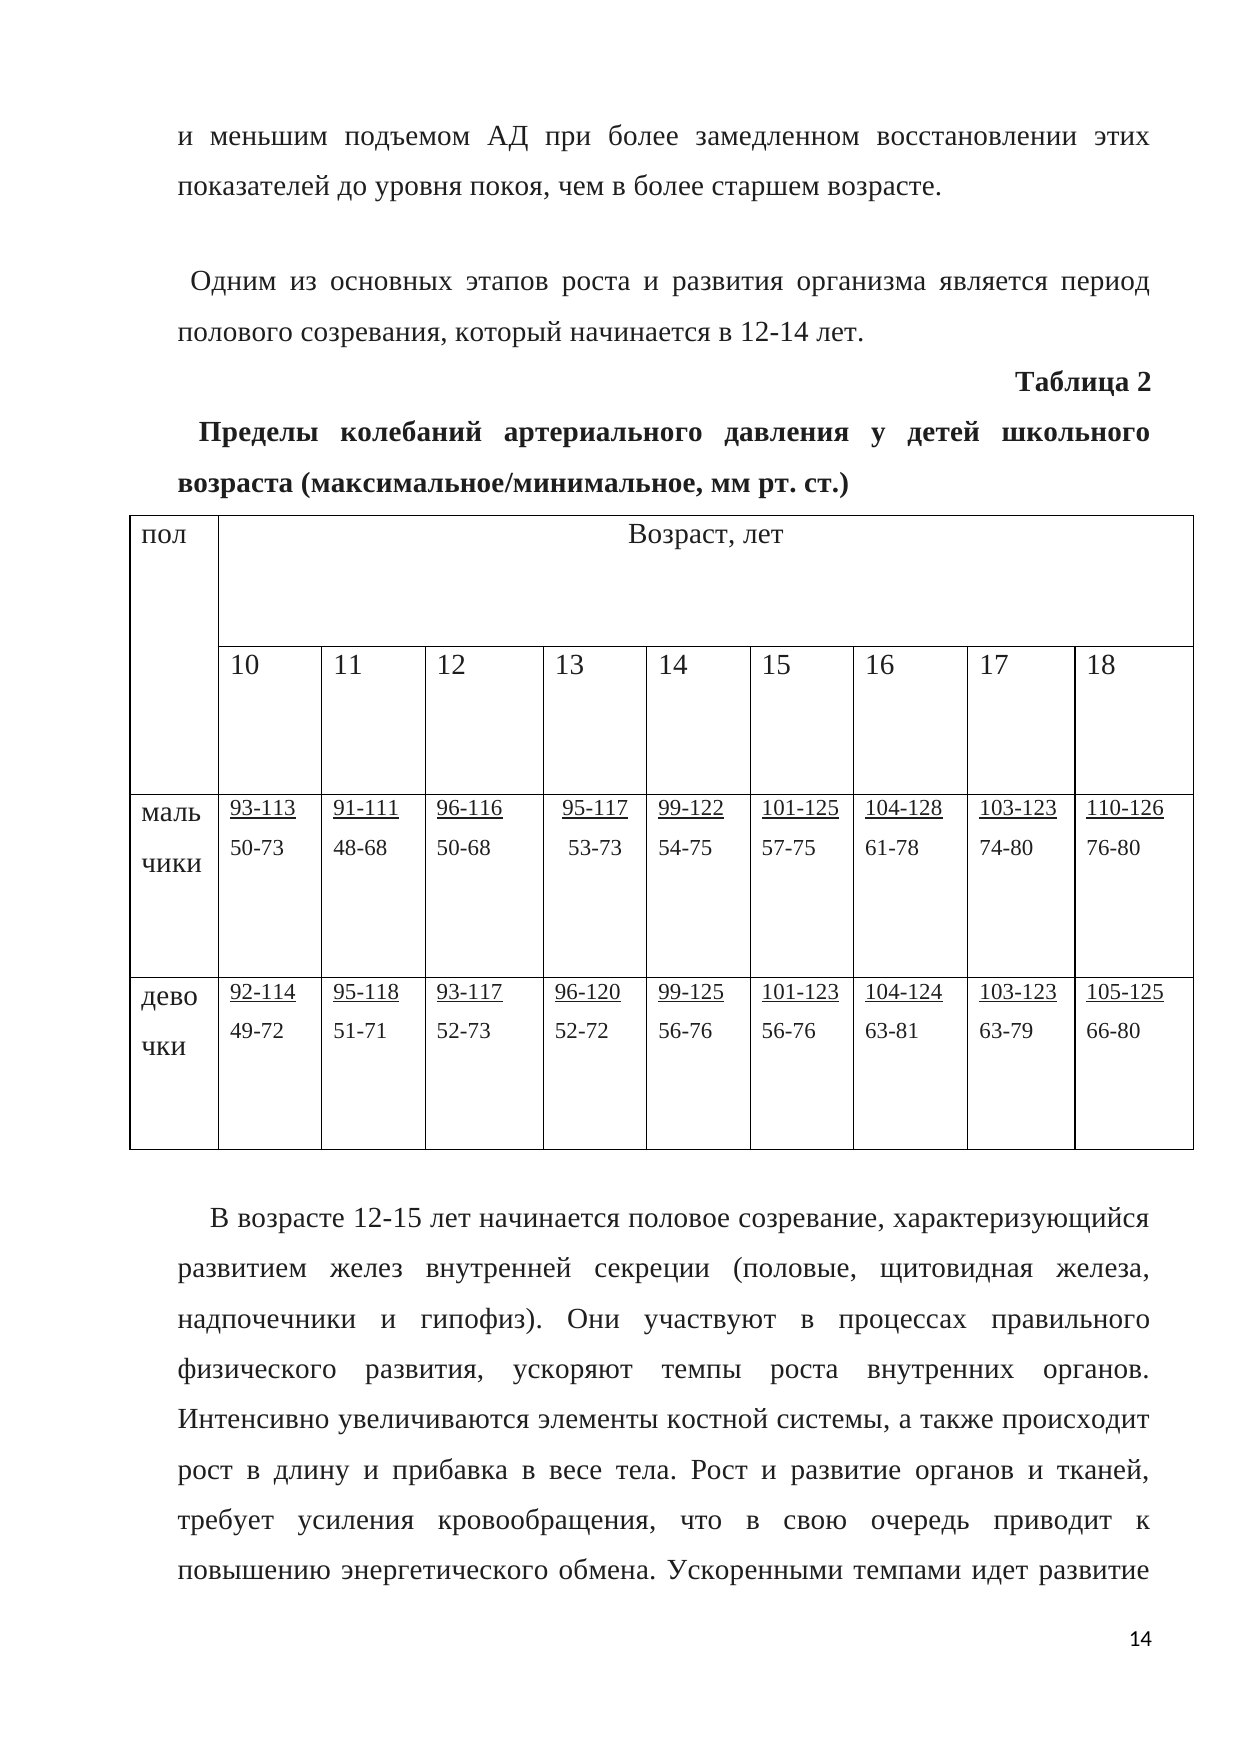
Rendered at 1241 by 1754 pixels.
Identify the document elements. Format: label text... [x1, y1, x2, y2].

table_cell 17 [968, 647, 1074, 793]
text Таблица 2 [177, 364, 1152, 398]
table_cell девочки [131, 978, 218, 1149]
table_cell 104-124 63-81 [854, 978, 967, 1149]
table_cell 16 [854, 647, 967, 793]
table_cell 96-116 50-68 [426, 795, 543, 977]
table_cell 18 [1076, 647, 1193, 793]
table_header пол [131, 516, 218, 793]
table_cell 12 [426, 647, 543, 793]
table_cell 101-123 56-76 [751, 978, 853, 1149]
table_cell 104-128 61-78 [854, 795, 967, 977]
table_cell 10 [219, 647, 321, 793]
table_cell 99-122 54-75 [647, 795, 750, 977]
table_cell 14 [647, 647, 750, 793]
table_cell 110-126 76-80 [1076, 795, 1193, 977]
table_cell 103-123 74-80 [968, 795, 1074, 977]
table_cell 99-125 56-76 [647, 978, 750, 1149]
table_cell 96-120 52-72 [544, 978, 646, 1149]
table_cell 95-118 51-71 [322, 978, 425, 1149]
table_cell 103-123 63-79 [968, 978, 1074, 1149]
table_cell 92-114 49-72 [219, 978, 321, 1149]
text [177, 1200, 1152, 1586]
table_cell 95-117 53-73 [544, 795, 646, 977]
table_cell 93-117 52-73 [426, 978, 543, 1149]
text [177, 118, 1152, 202]
table_cell 13 [544, 647, 646, 793]
text Одним из основных этапов роста и развития организма является период полового созревания, который начинается в 12-14 лет. [177, 263, 1152, 347]
table_cell 15 [751, 647, 853, 793]
table_header Возраст, лет [219, 516, 1193, 646]
table_cell мальчики [131, 795, 218, 977]
table_cell 101-125 57-75 [751, 795, 853, 977]
text Пределы колебаний артериального давления у детей школьного возраста (максимальное/минимальное, мм рт. ст.) [177, 414, 1152, 498]
table_cell 105-125 66-80 [1076, 978, 1193, 1149]
table_cell 11 [322, 647, 425, 793]
table_cell 93-113 50-73 [219, 795, 321, 977]
table_cell 91-111 48-68 [322, 795, 425, 977]
